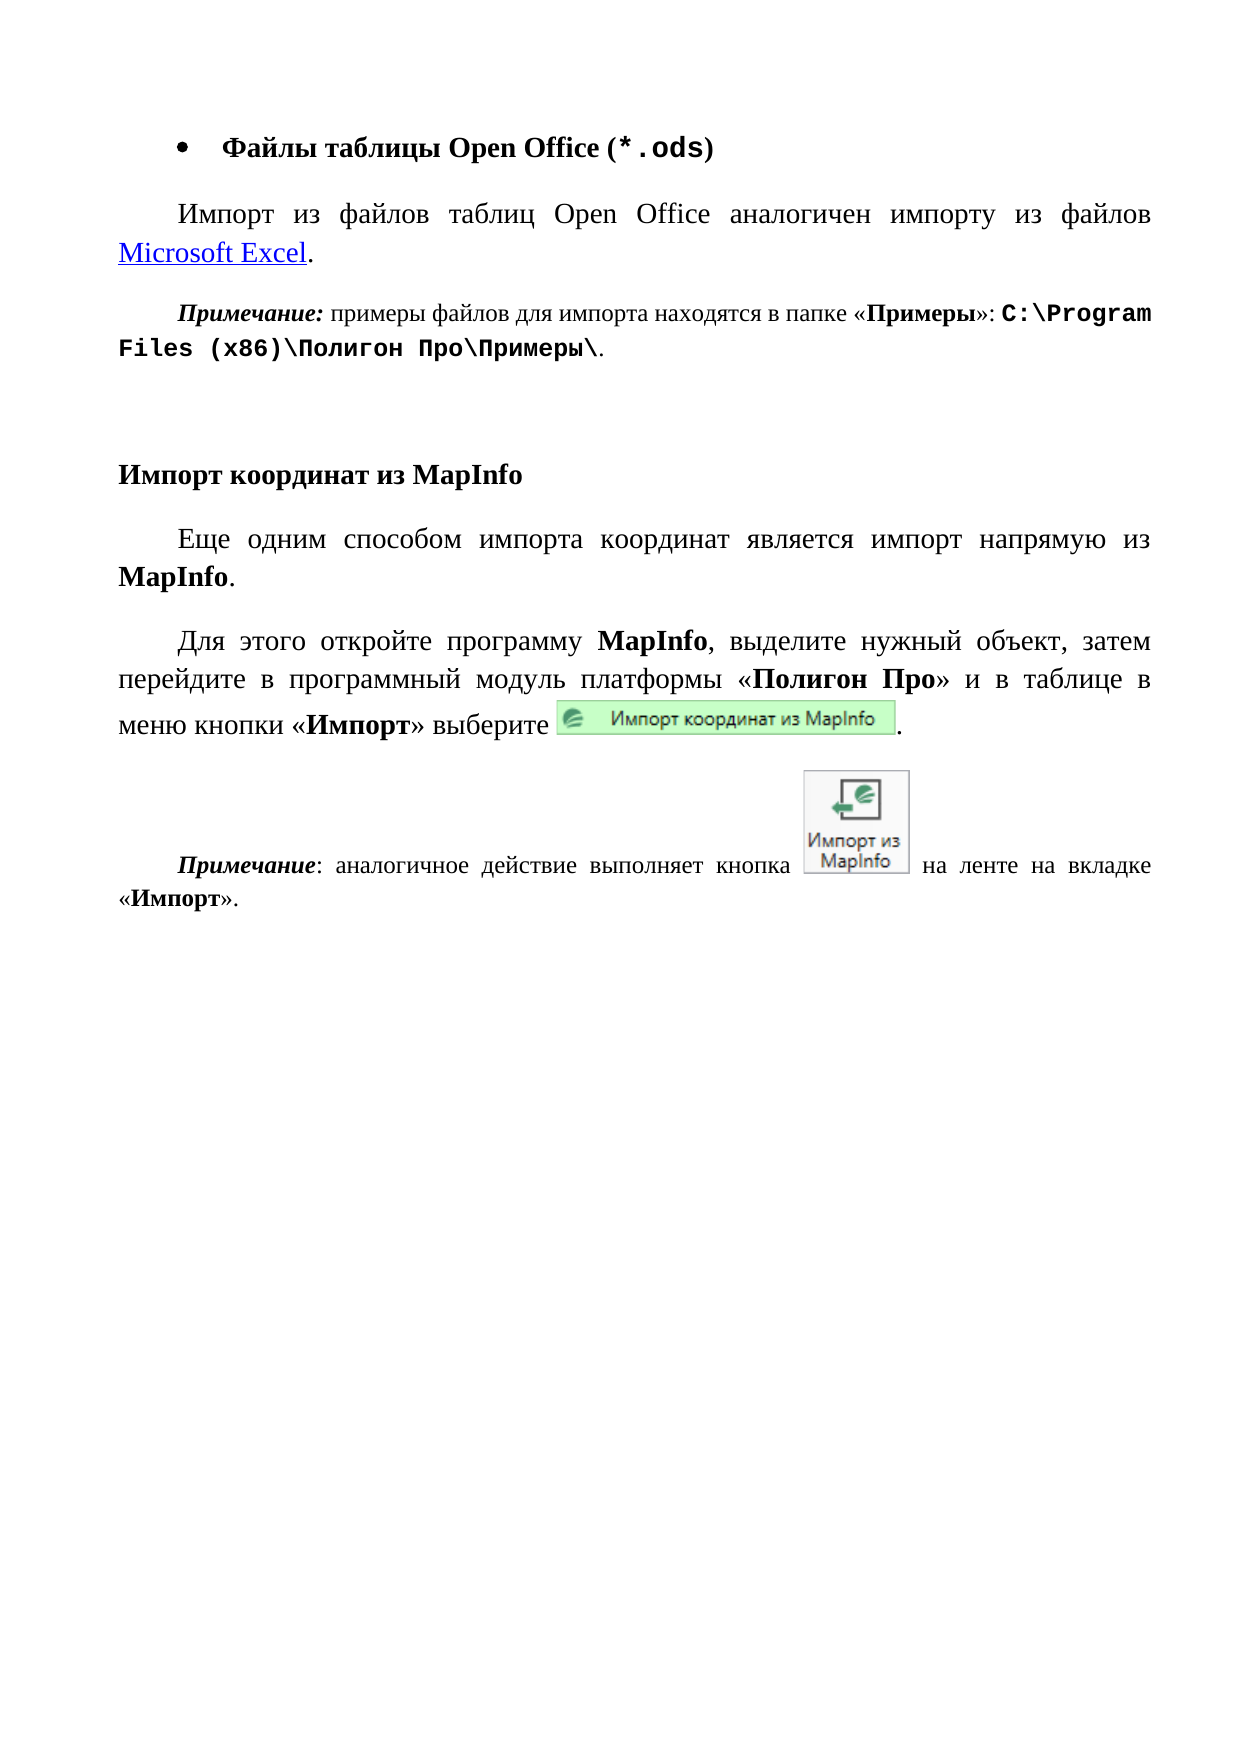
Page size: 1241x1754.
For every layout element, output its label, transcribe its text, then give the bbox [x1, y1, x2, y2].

text Импорт из файлов таблиц Open Office аналогичен импорту из файлов Microsoft Excel. [118, 196, 1152, 268]
picture [803, 770, 910, 874]
text Для этого откройте программу MapInfo, выделите нужный объект, затем перейдите в программный модуль платформы «Полигон Про» и в таблице в меню кнопки «Импорт» выберите . [118, 623, 1152, 741]
subtitle Импорт координат из MapInfo [118, 457, 1152, 491]
picture [556, 700, 896, 735]
text Примечание: аналогичное действие выполняет кнопка на ленте на вкладке «Импорт». [118, 771, 1152, 912]
text Еще одним способом импорта координат является импорт напрямую из MapInfo. [118, 521, 1152, 593]
text Примечание: примеры файлов для импорта находятся в папке «Примеры»: С:\Program Files (x86)\Полигон Про\Примеры\. [118, 298, 1152, 364]
list Файлы таблицы Open Office (*.ods) [118, 130, 1152, 166]
